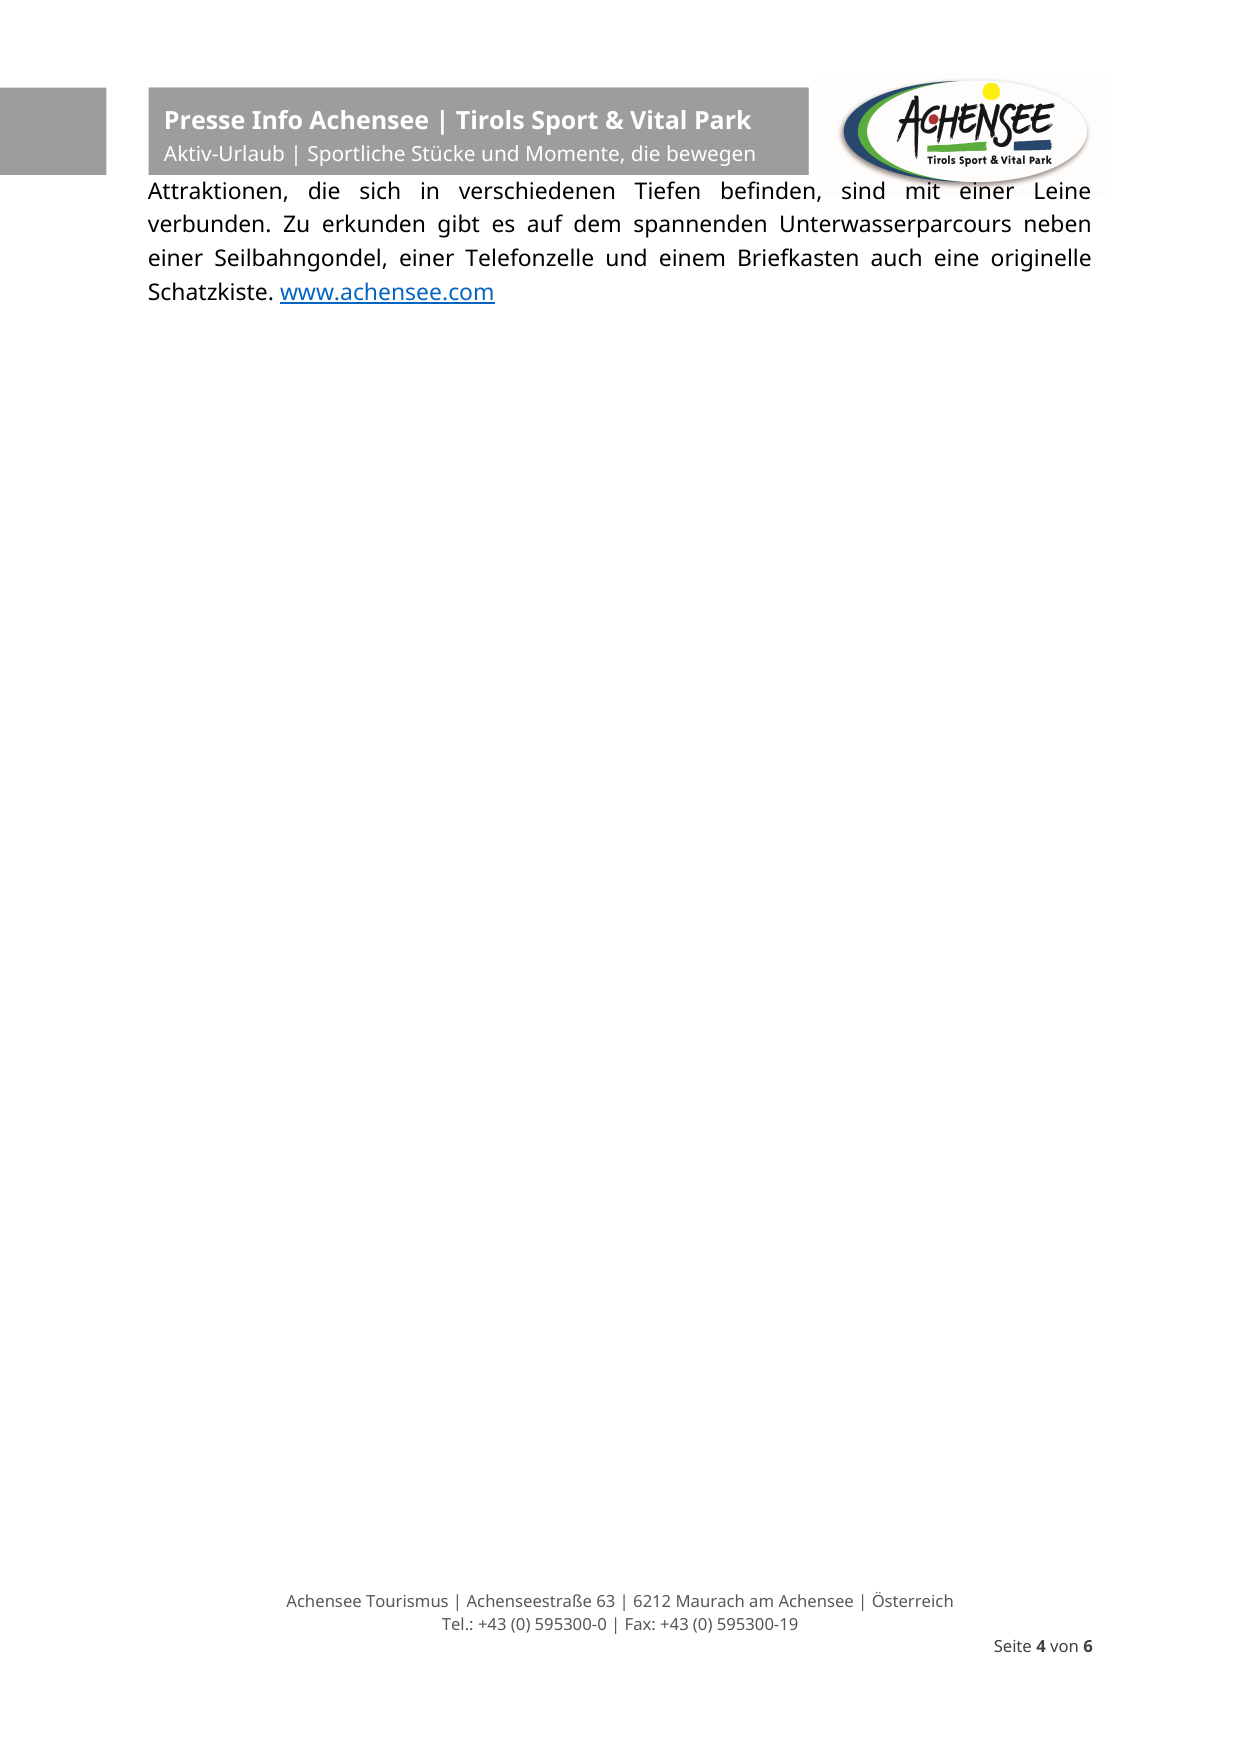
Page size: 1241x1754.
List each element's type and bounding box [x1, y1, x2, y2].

picture [817, 73, 1110, 196]
text [148, 174, 1093, 307]
